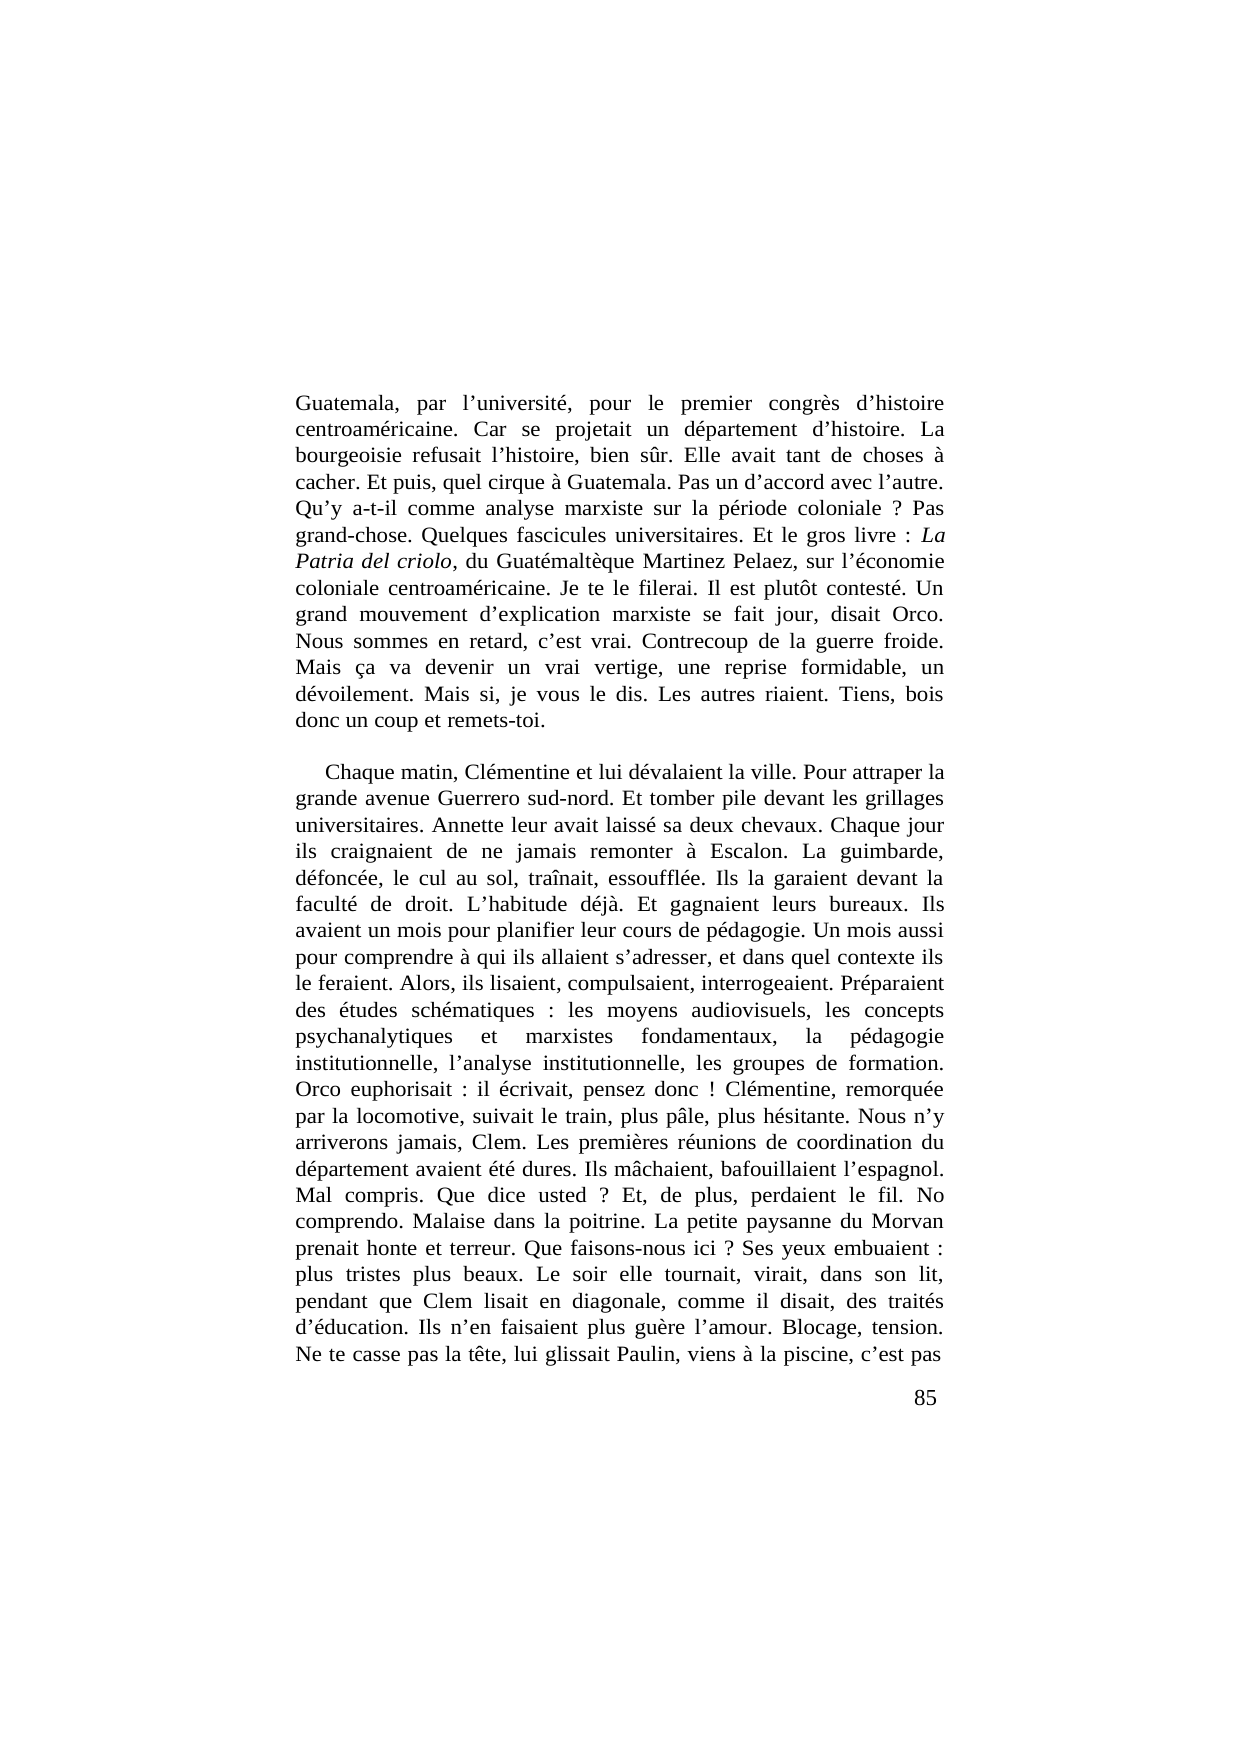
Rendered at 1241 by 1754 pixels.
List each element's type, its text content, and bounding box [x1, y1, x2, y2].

text Chaque matin, Clémentine et lui dévalaient la ville. Pour attraper la grande avenue Guerrero sud-nord. Et tomber pile devant les grillages universitaires. Annette leur avait laissé sa deux chevaux. Chaque jour ils craignaient de ne jamais remonter à Escalon. La guimbarde, défoncée, le cul au sol, traînait, essoufflée. Ils la garaient devant la faculté de droit. L’habitude déjà. Et gagnaient leurs bureaux. Ils avaient un mois pour planifier leur cours de pédagogie. Un mois aussi pour comprendre à qui ils allaient s’adresser, et dans quel contexte ils le feraient. Alors, ils lisaient, compulsaient, interrogeaient. Préparaient des études schématiques : les moyens audiovisuels, les concepts psychanalytiques et marxistes fondamentaux, la pédagogie institutionnelle, l’analyse institutionnelle, les groupes de formation. Orco euphorisait : il écrivait, pensez donc ! Clémentine, remorquée par la locomotive, suivait le train, plus pâle, plus hésitante. Nous n’y arriverons jamais, Clem. Les premières réunions de coordination du département avaient été dures. Ils mâchaient, bafouillaient l’espagnol. Mal compris. Que dice usted ? Et, de plus, perdaient le fil. No comprendo. Malaise dans la poitrine. La petite paysanne du Morvan prenait honte et terreur. Que faisons-nous ici ? Ses yeux embuaient : plus tristes plus beaux. Le soir elle tournait, virait, dans son lit, pendant que Clem lisait en diagonale, comme il disait, des traités d’éducation. Ils n’en faisaient plus guère l’amour. Blocage, tension. Ne te casse pas la tête, lui glissait Paulin, viens à la piscine, c’est pas [295, 759, 945, 1366]
text Guatemala, par l’université, pour le premier congrès d’histoire centroaméricaine. Car se projetait un département d’histoire. La bourgeoisie refusait l’histoire, bien sûr. Elle avait tant de choses à cacher. Et puis, quel cirque à Guatemala. Pas un d’accord avec l’autre. Qu’y a-t-il comme analyse marxiste sur la période coloniale ? Pas grand-chose. Quelques fascicules universitaires. Et le gros livre : La Patria del criolo, du Guatémaltèque Martinez Pelaez, sur l’économie coloniale centroaméricaine. Je te le filerai. Il est plutôt contesté. Un grand mouvement d’explication marxiste se fait jour, disait Orco. Nous sommes en retard, c’est vrai. Contrecoup de la guerre froide. Mais ça va devenir un vrai vertige, une reprise formidable, un dévoilement. Mais si, je vous le dis. Les autres riaient. Tiens, bois donc un coup et remets-toi. [295, 389, 945, 732]
